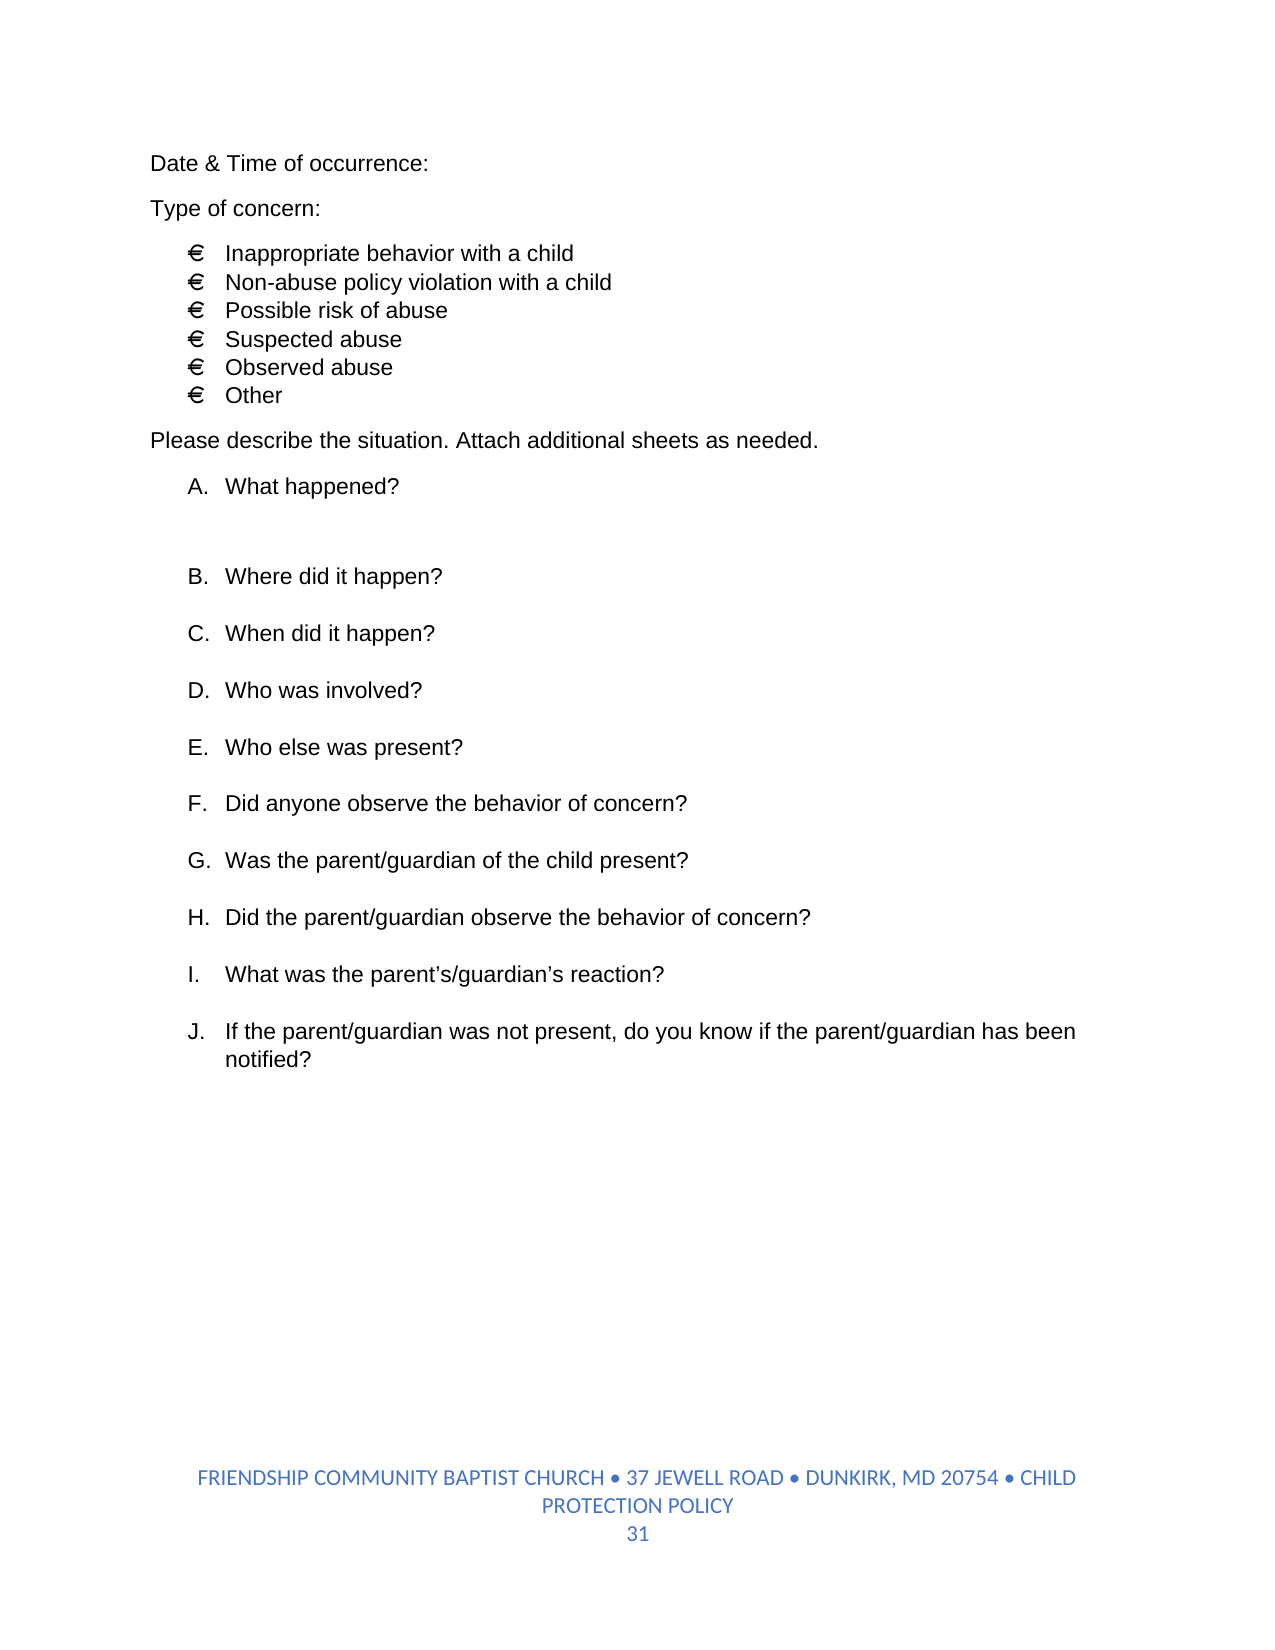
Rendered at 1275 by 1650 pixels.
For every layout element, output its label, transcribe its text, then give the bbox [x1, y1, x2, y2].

list Did anyone observe the behavior of concern? [187, 790, 1125, 817]
list Other [187, 382, 1125, 409]
text Type of concern: [150, 195, 1125, 221]
list Inappropriate behavior with a child [187, 240, 1125, 267]
list When did it happen? [187, 620, 1125, 646]
list Non-abuse policy violation with a child [187, 269, 1125, 295]
list Where did it happen? [187, 563, 1125, 589]
list Did the parent/guardian observe the behavior of concern? [187, 904, 1125, 930]
list Observed abuse [187, 354, 1125, 380]
text Please describe the situation. Attach additional sheets as needed. [150, 427, 1125, 454]
text Date & Time of occurrence: [150, 150, 1125, 176]
list Who was involved? [187, 677, 1125, 703]
list If the parent/guardian was not present, do you know if the parent/guardian has been notified? [187, 1018, 1125, 1073]
list What was the parent’s/guardian’s reaction? [187, 961, 1125, 987]
list Suspected abuse [187, 326, 1125, 352]
list What happened? [187, 473, 1125, 499]
list Possible risk of abuse [187, 297, 1125, 323]
list Was the parent/guardian of the child present? [187, 847, 1125, 873]
list Who else was present? [187, 733, 1125, 760]
